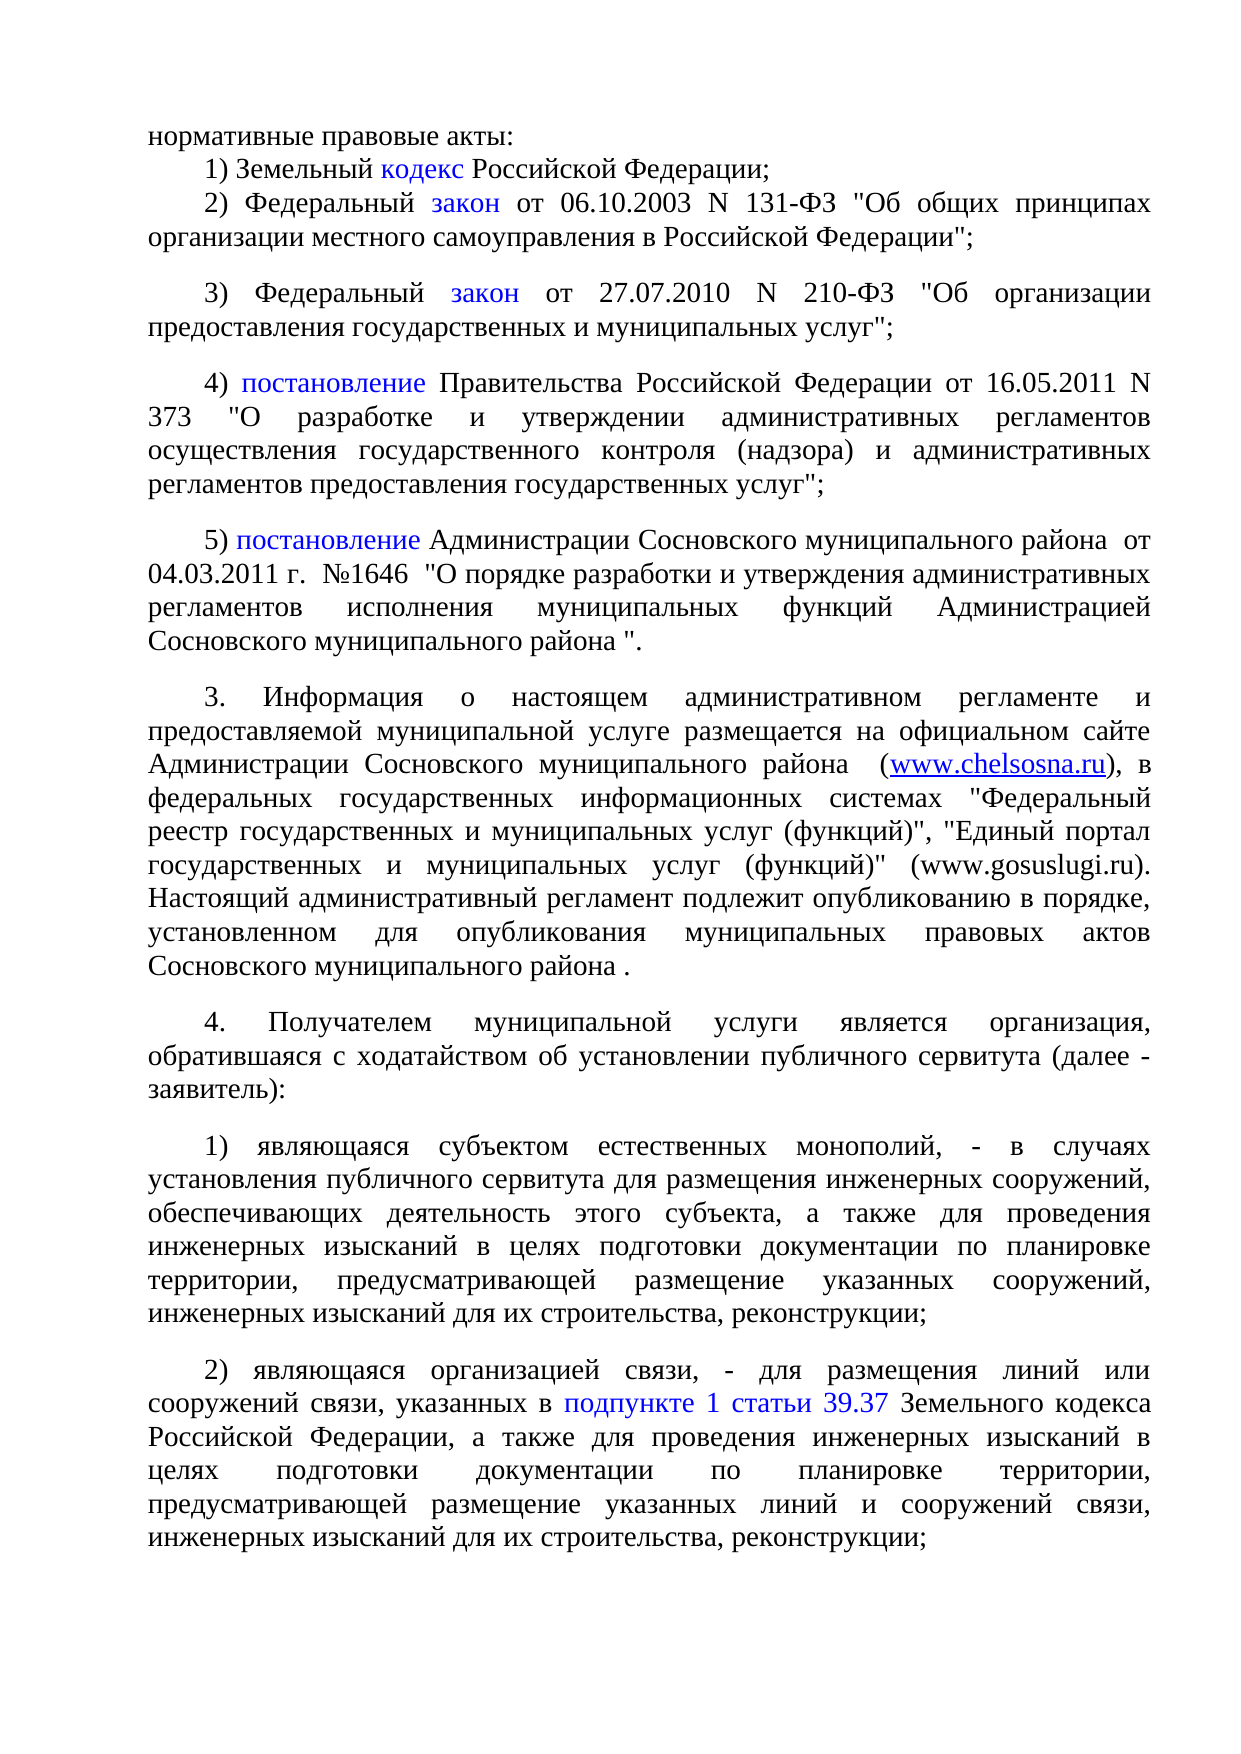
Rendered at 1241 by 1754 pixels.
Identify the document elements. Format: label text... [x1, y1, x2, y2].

text 1) Земельный кодекс Российской Федерации; [148, 152, 1152, 185]
text 4. Получателем муниципальной услуги является организация, обратившаяся с ходатайством об установлении публичного сервитута (далее - заявитель): [148, 1004, 1152, 1105]
text 4) постановление Правительства Российской Федерации от 16.05.2011 N 373 "О разработке и утверждении административных регламентов осуществления государственного контроля (надзора) и административных регламентов предоставления государственных услуг"; [148, 365, 1152, 499]
text 5) постановление Администрации Сосновского муниципального района от 04.03.2011 г. №1646 "О порядке разработки и утверждения административных регламентов исполнения муниципальных функций Администрацией Сосновского муниципального района ". [148, 522, 1152, 656]
text 3. Информация о настоящем административном регламенте и предоставляемой муниципальной услуге размещается на официальном сайте Администрации Сосновского муниципального района (www.chelsosna.ru), в федеральных государственных информационных системах "Федеральный реестр государственных и муниципальных услуг (функций)", "Единый портал государственных и муниципальных услуг (функций)" (www.gosuslugi.ru). Настоящий административный регламент подлежит опубликованию в порядке, установленном для опубликования муниципальных правовых актов Сосновского муниципального района . [148, 679, 1152, 981]
text 2) являющаяся организацией связи, - для размещения линий или сооружений связи, указанных в подпункте 1 статьи 39.37 Земельного кодекса Российской Федерации, а также для проведения инженерных изысканий в целях подготовки документации по планировке территории, предусматривающей размещение указанных линий и сооружений связи, инженерных изысканий для их строительства, реконструкции; [148, 1352, 1152, 1553]
text 3) Федеральный закон от 27.07.2010 N 210-ФЗ "Об организации предоставления государственных и муниципальных услуг"; [148, 275, 1152, 342]
text 2) Федеральный закон от 06.10.2003 N 131-ФЗ "Об общих принципах организации местного самоуправления в Российской Федерации"; [148, 185, 1152, 252]
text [148, 118, 1152, 152]
text 1) являющаяся субъектом естественных монополий, - в случаях установления публичного сервитута для размещения инженерных сооружений, обеспечивающих деятельность этого субъекта, а также для проведения инженерных изысканий в целях подготовки документации по планировке территории, предусматривающей размещение указанных сооружений, инженерных изысканий для их строительства, реконструкции; [148, 1128, 1152, 1329]
